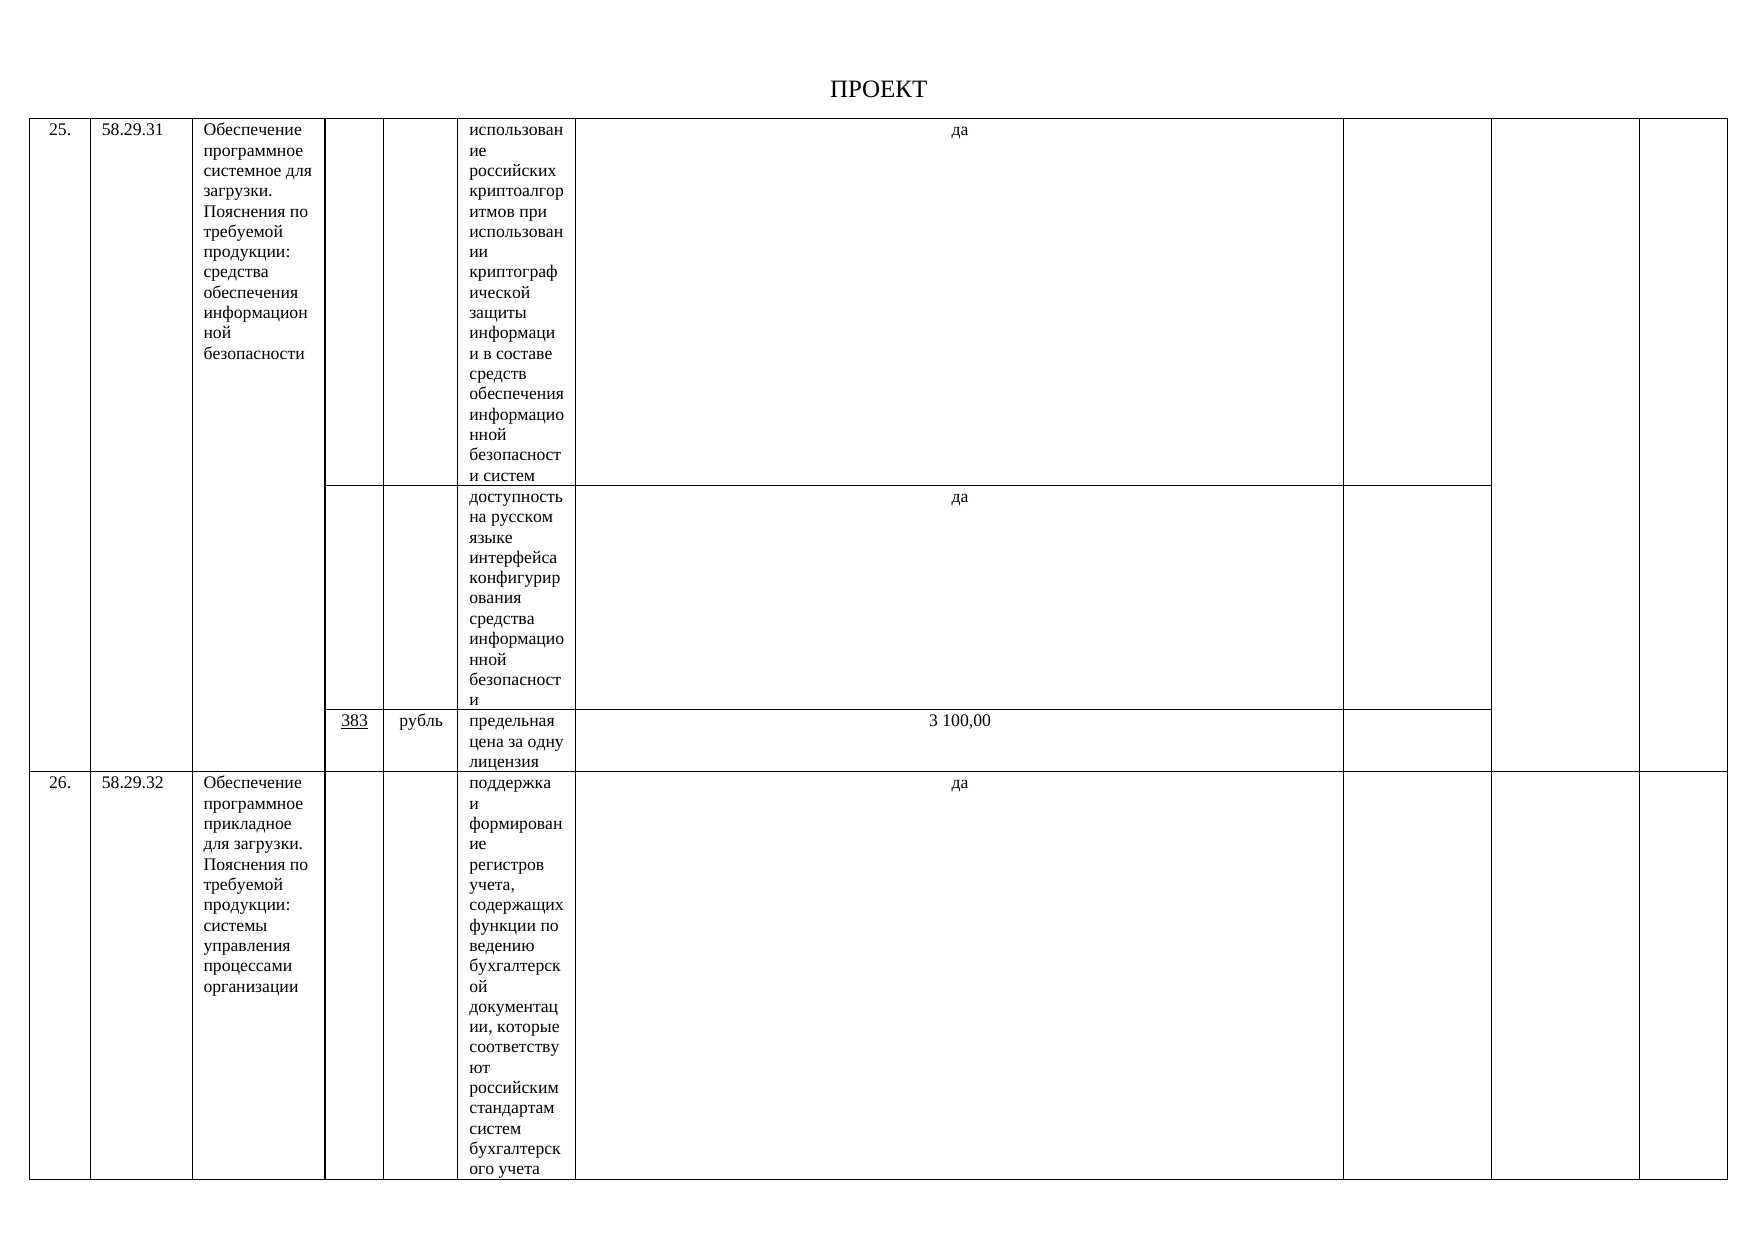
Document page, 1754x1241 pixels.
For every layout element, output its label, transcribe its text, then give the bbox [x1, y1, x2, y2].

table_cell поддержка и формирование регистров учета, содержащих функции по ведению бухгалтерской документации, которые соответствуют российским стандартам систем бухгалтерского учета [458, 772, 575, 1178]
table_cell [326, 119, 383, 485]
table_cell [193, 772, 324, 1178]
table_cell да [576, 119, 1343, 485]
table_cell 383 [326, 710, 383, 771]
table_cell да [576, 486, 1343, 709]
table_cell 26. [30, 772, 90, 1178]
table_cell да [576, 772, 1343, 1178]
table_cell [326, 772, 383, 1178]
table_cell доступность на русском языке интерфейса конфигурирования средства информационной безопасности [458, 486, 575, 709]
table_cell [1492, 119, 1639, 771]
table_cell [1344, 772, 1491, 1178]
table_cell [1640, 772, 1727, 1178]
table_cell [326, 486, 383, 709]
table_cell 25. [30, 119, 90, 771]
table_cell 3 100,00 [576, 710, 1343, 771]
table_cell [384, 772, 457, 1178]
table_cell [1344, 486, 1491, 709]
table_cell 58.29.32 [91, 772, 192, 1178]
table_cell [1344, 710, 1491, 771]
table_cell [384, 486, 457, 709]
table_cell [1492, 772, 1639, 1178]
table_cell [1344, 119, 1491, 485]
table_cell [384, 119, 457, 485]
table_cell рубль [384, 710, 457, 771]
table_cell использование российских криптоалгоритмов при использовании криптографической защиты информации в составе средств обеспечения информационной безопасности систем [458, 119, 575, 485]
table_cell 58.29.31 [91, 119, 192, 771]
table_cell Обеспечение программное системное для загрузки. Пояснения по требуемой продукции: средства обеспечения информационной безопасности [193, 119, 324, 771]
table_cell предельная цена за одну лицензия [458, 710, 575, 771]
table_cell [1640, 119, 1727, 771]
